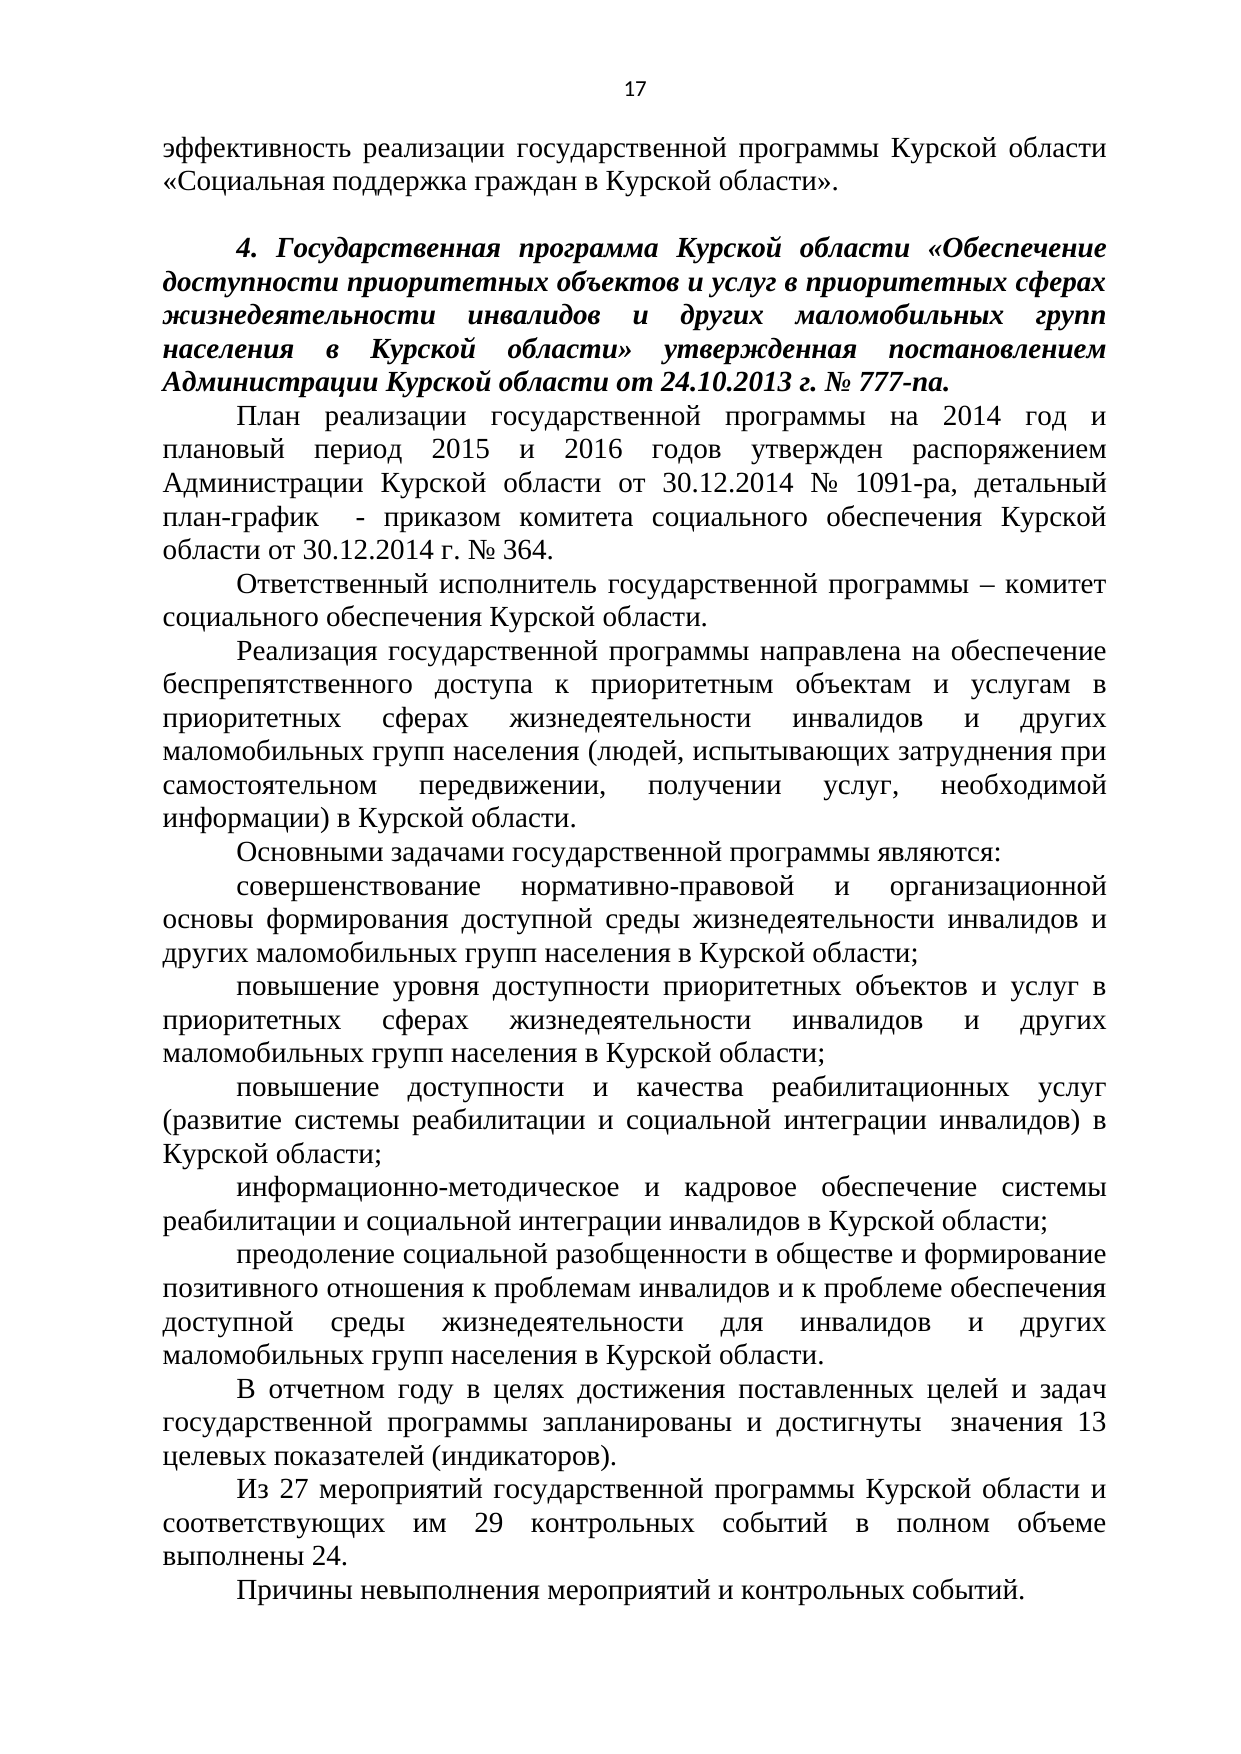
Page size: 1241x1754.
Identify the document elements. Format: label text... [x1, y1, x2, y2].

text Из 27 мероприятий государственной программы Курской области и соответствующих им 29 контрольных событий в полном объеме выполнены 24. [162, 1471, 1107, 1572]
text Реализация государственной программы направлена на обеспечение беспрепятственного доступа к приоритетным объектам и услугам в приоритетных сферах жизнедеятельности инвалидов и других маломобильных групп населения (людей, испытывающих затруднения при самостоятельном передвижении, получении услуг, необходимой информации) в Курской области. [162, 633, 1107, 834]
text 4. Государственная программа Курской области «Обеспечение доступности приоритетных объектов и услуг в приоритетных сферах жизнедеятельности инвалидов и других маломобильных групп населения в Курской области» утвержденная постановлением Администрации Курской области от 24.10.2013 г. № 777-па. [162, 230, 1107, 398]
text повышение уровня доступности приоритетных объектов и услуг в приоритетных сферах жизнедеятельности инвалидов и других маломобильных групп населения в Курской области; [162, 968, 1107, 1069]
text План реализации государственной программы на 2014 год и плановый период 2015 и 2016 годов утвержден распоряжением Администрации Курской области от 30.12.2014 № 1091-ра, детальный план-график - приказом комитета социального обеспечения Курской области от 30.12.2014 г. № 364. [162, 398, 1107, 566]
text Причины невыполнения мероприятий и контрольных событий. [162, 1572, 1107, 1606]
text В отчетном году в целях достижения поставленных целей и задач государственной программы запланированы и достигнуты значения 13 целевых показателей (индикаторов). [162, 1371, 1107, 1471]
text Ответственный исполнитель государственной программы – комитет социального обеспечения Курской области. [162, 566, 1107, 633]
text повышение доступности и качества реабилитационных услуг (развитие системы реабилитации и социальной интеграции инвалидов) в Курской области; [162, 1069, 1107, 1169]
text преодоление социальной разобщенности в обществе и формирование позитивного отношения к проблемам инвалидов и к проблеме обеспечения доступной среды жизнедеятельности для инвалидов и других маломобильных групп населения в Курской области. [162, 1237, 1107, 1371]
text информационно-методическое и кадровое обеспечение системы реабилитации и социальной интеграции инвалидов в Курской области; [162, 1169, 1107, 1237]
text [162, 130, 1107, 197]
text Основными задачами государственной программы являются: [162, 834, 1107, 868]
text совершенствование нормативно-правовой и организационной основы формирования доступной среды жизнедеятельности инвалидов и других маломобильных групп населения в Курской области; [162, 868, 1107, 968]
